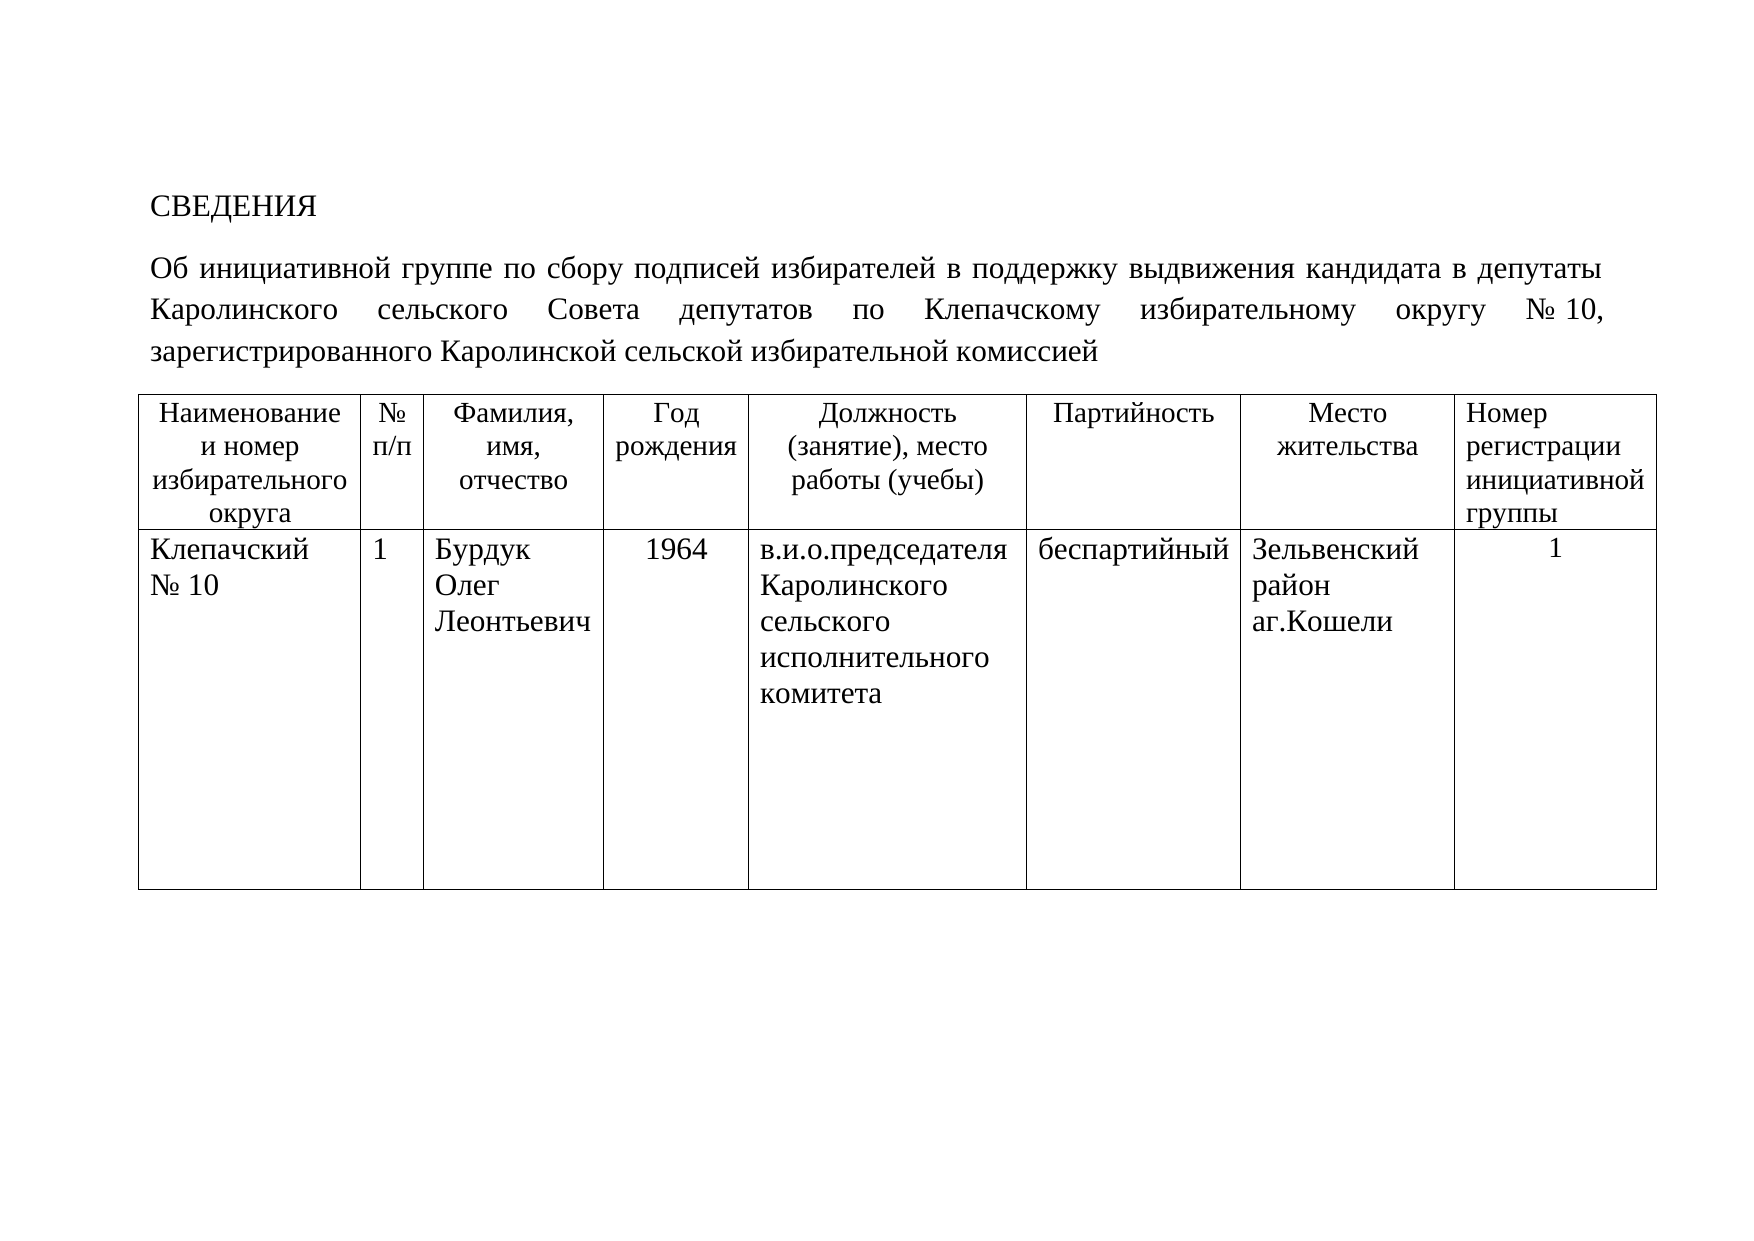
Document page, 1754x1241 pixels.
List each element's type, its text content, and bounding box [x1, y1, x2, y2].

text СВЕДЕНИЯ [150, 187, 1604, 223]
table_cell Клепачский № 10 [139, 530, 360, 888]
table_cell 1 [1455, 530, 1656, 888]
table_cell Бурдук Олег Леонтьевич [424, 530, 603, 888]
table_cell в.и.о.председателя Каролинского сельского исполнительного комитета [749, 530, 1026, 888]
table_header Наименование и номер избирательного округа [139, 395, 360, 529]
table_header Номер регистрации инициативной группы [1455, 395, 1656, 529]
table_cell беспартийный [1027, 530, 1240, 888]
table_cell 1 [361, 530, 423, 888]
table_cell Зельвенский район аг.Кошели [1241, 530, 1454, 888]
table_header Партийность [1027, 395, 1240, 529]
table_header № п/п [361, 395, 423, 529]
table_cell 1964 [604, 530, 748, 888]
table_header Должность (занятие), место работы (учебы) [749, 395, 1026, 529]
table_header Год рождения [604, 395, 748, 529]
table_header Фамилия, имя, отчество [424, 395, 603, 529]
text Об инициативной группе по сбору подписей избирателей в поддержку выдвижения кандидата в депутаты Каролинского сельского Совета депутатов по Клепачскому избирательному округу № 10, зарегистрированного Каролинской сельской избирательной комиссией [150, 249, 1604, 368]
table_header Место жительства [1241, 395, 1454, 529]
